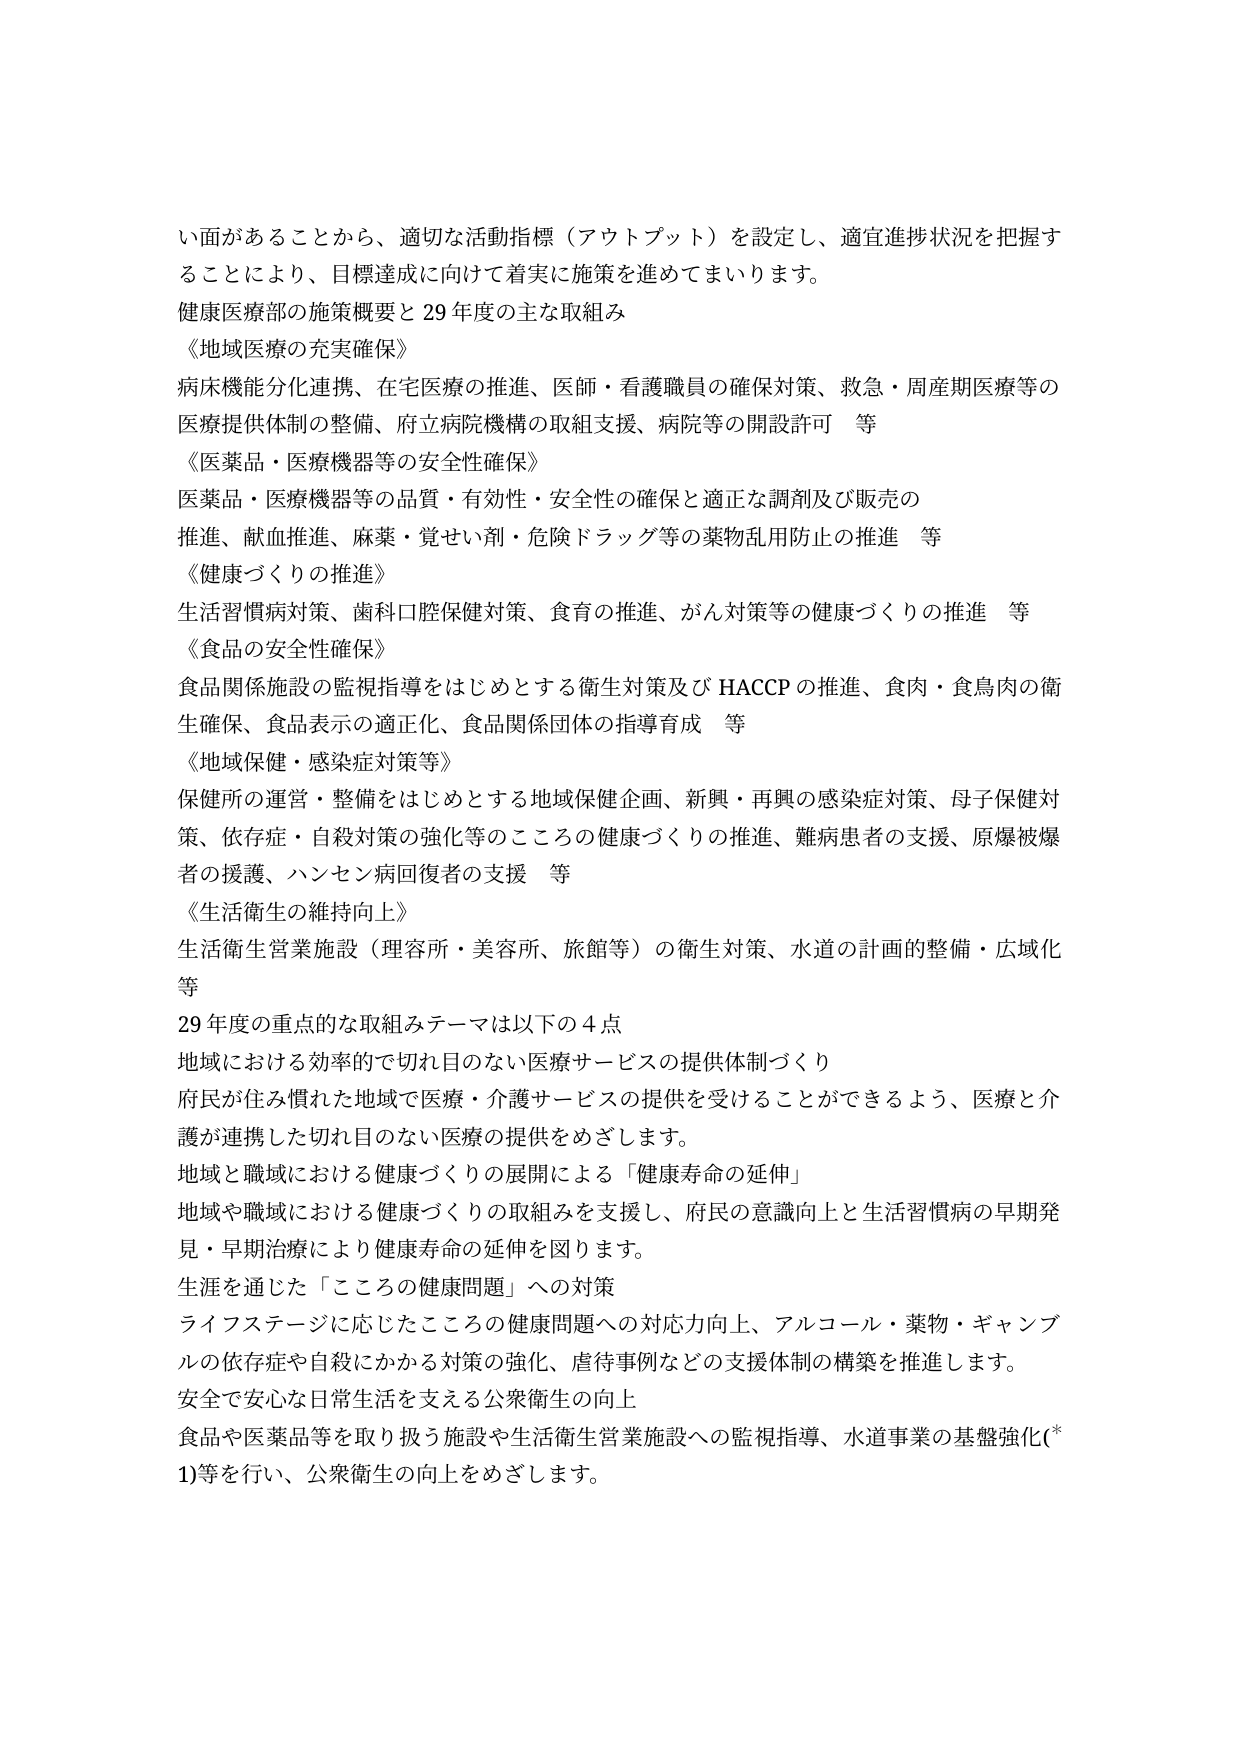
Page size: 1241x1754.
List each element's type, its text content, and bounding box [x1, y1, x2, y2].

text 29年度の重点的な取組みテーマは以下の４点 [177, 1004, 1063, 1042]
text 病床機能分化連携、在宅医療の推進、医師・看護職員の確保対策、救急・周産期医療等の医療提供体制の整備、府立病院機構の取組支援、病院等の開設許可 等 [177, 367, 1063, 442]
text 安全で安心な日常生活を支える公衆衛生の向上 [177, 1379, 1063, 1417]
text 生活習慣病対策、歯科口腔保健対策、食育の推進、がん対策等の健康づくりの推進 等 [177, 592, 1063, 629]
text 《生活衛生の維持向上》 [177, 892, 1063, 929]
text 《食品の安全性確保》 [177, 629, 1063, 667]
text 《健康づくりの推進》 [177, 554, 1063, 592]
text 健康医療部の施策概要と29年度の主な取組み [177, 292, 1063, 329]
text 府民が住み慣れた地域で医療・介護サービスの提供を受けることができるよう、医療と介護が連携した切れ目のない医療の提供をめざします。 [177, 1079, 1063, 1154]
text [177, 217, 1063, 292]
text 《地域医療の充実確保》 [177, 329, 1063, 367]
text 《医薬品・医療機器等の安全性確保》 [177, 442, 1063, 479]
text 地域における効率的で切れ目のない医療サービスの提供体制づくり [177, 1042, 1063, 1079]
text 地域や職域における健康づくりの取組みを支援し、府民の意識向上と生活習慣病の早期発見・早期治療により健康寿命の延伸を図ります。 [177, 1192, 1063, 1267]
text 生活衛生営業施設（理容所・美容所、旅館等）の衛生対策、水道の計画的整備・広域化 等 [177, 929, 1063, 1004]
text 食品や医薬品等を取り扱う施設や生活衛生営業施設への監視指導、水道事業の基盤強化(＊1)等を行い、公衆衛生の向上をめざします。 [177, 1417, 1063, 1492]
text 地域と職域における健康づくりの展開による「健康寿命の延伸」 [177, 1154, 1063, 1192]
text 推進、献血推進、麻薬・覚せい剤・危険ドラッグ等の薬物乱用防止の推進 等 [177, 517, 1063, 554]
text ライフステージに応じたこころの健康問題への対応力向上、アルコール・薬物・ギャンブルの依存症や自殺にかかる対策の強化、虐待事例などの支援体制の構築を推進します。 [177, 1304, 1063, 1379]
text 保健所の運営・整備をはじめとする地域保健企画、新興・再興の感染症対策、母子保健対策、依存症・自殺対策の強化等のこころの健康づくりの推進、難病患者の支援、原爆被爆者の援護、ハンセン病回復者の支援 等 [177, 779, 1063, 892]
text 生涯を通じた「こころの健康問題」への対策 [177, 1267, 1063, 1304]
text 食品関係施設の監視指導をはじめとする衛生対策及びHACCPの推進、食肉・食鳥肉の衛生確保、食品表示の適正化、食品関係団体の指導育成 等 [177, 667, 1063, 742]
text 医薬品・医療機器等の品質・有効性・安全性の確保と適正な調剤及び販売の [177, 479, 1063, 517]
text 《地域保健・感染症対策等》 [177, 742, 1063, 779]
